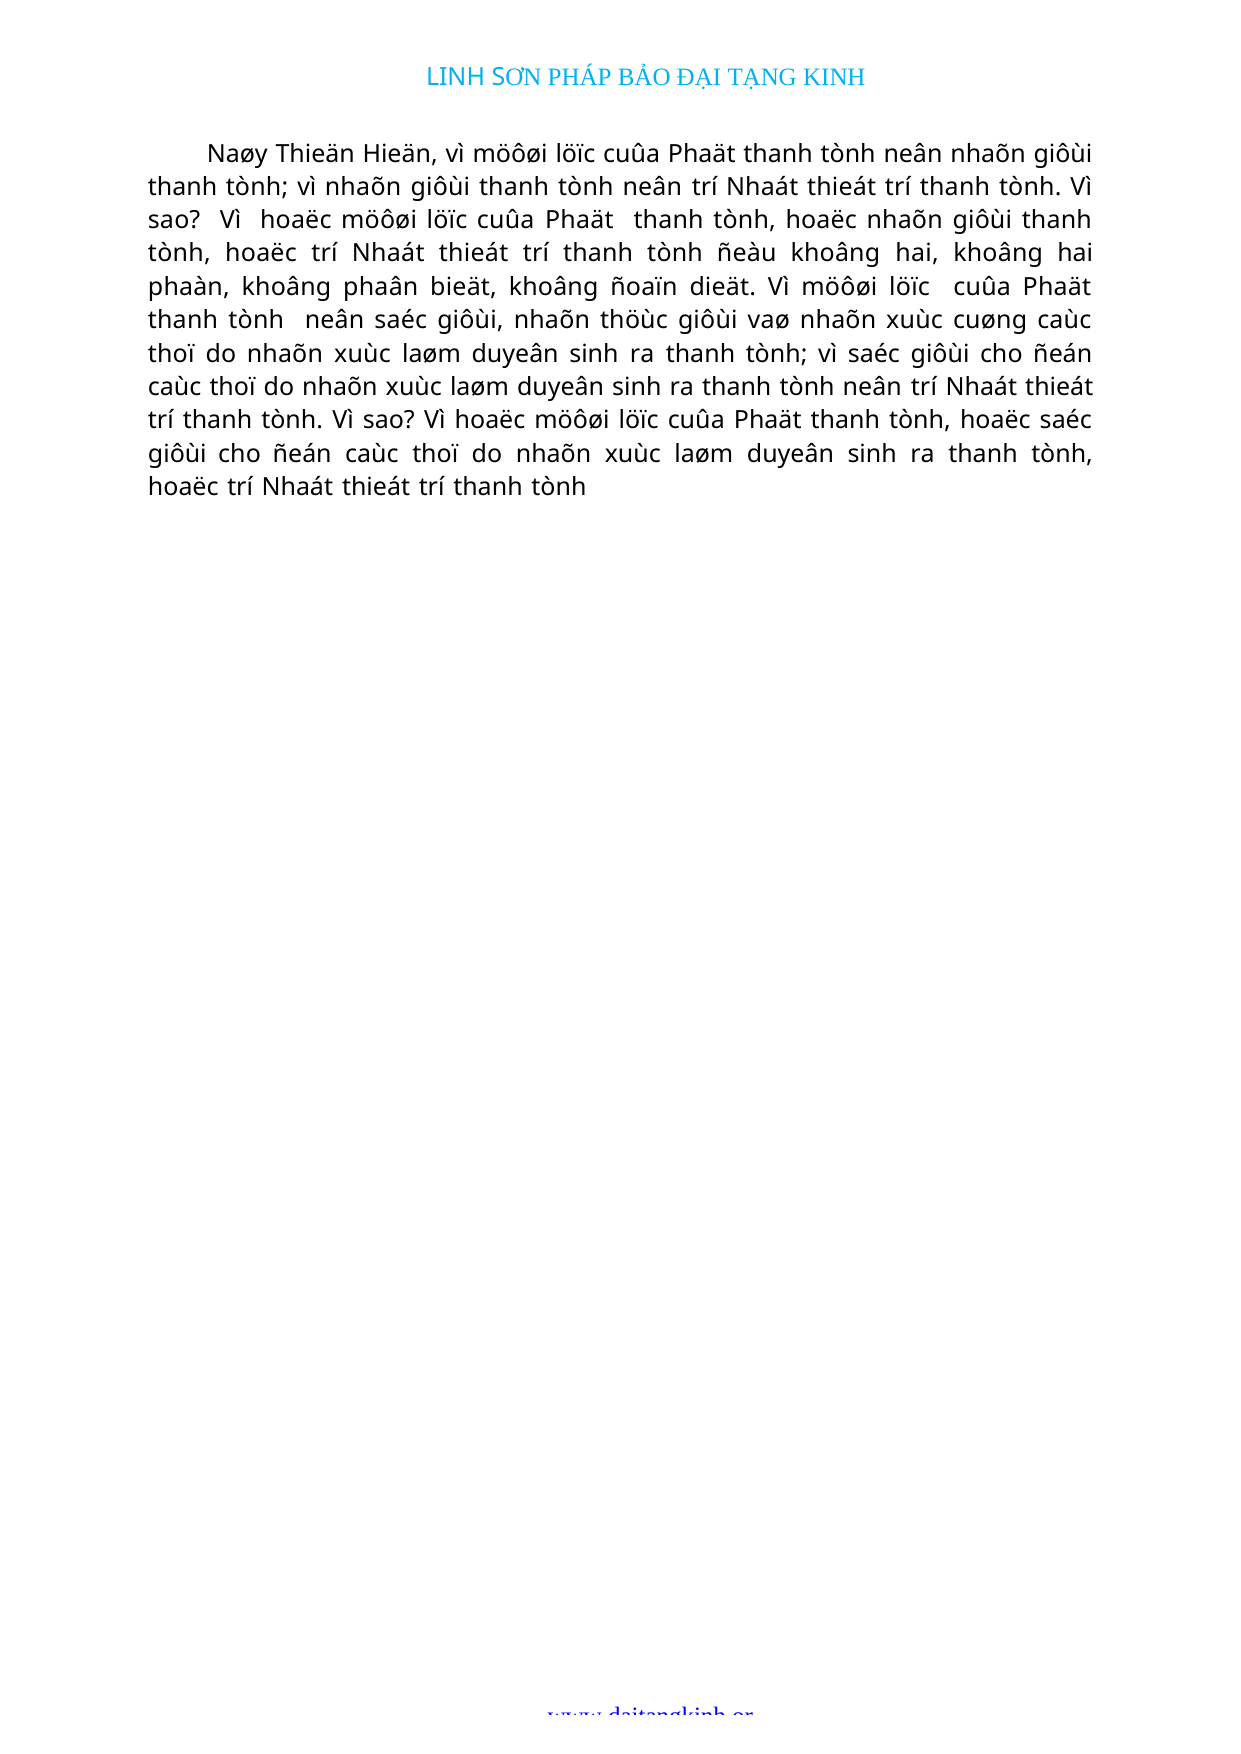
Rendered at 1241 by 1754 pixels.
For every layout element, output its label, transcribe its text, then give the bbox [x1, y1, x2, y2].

text Naøy Thieän Hieän, vì möôøi löïc cuûa Phaät thanh tònh neân nhaõn giôùi thanh tònh; vì nhaõn giôùi thanh tònh neân trí Nhaát thieát trí thanh tònh. Vì sao? Vì hoaëc möôøi löïc cuûa Phaät thanh tònh, hoaëc nhaõn giôùi thanh tònh, hoaëc trí Nhaát thieát trí thanh tònh ñeàu khoâng hai, khoâng hai phaàn, khoâng phaân bieät, khoâng ñoaïn dieät. Vì möôøi löïc cuûa Phaät thanh tònh neân saéc giôùi, nhaõn thöùc giôùi vaø nhaõn xuùc cuøng caùc thoï do nhaõn xuùc laøm duyeân sinh ra thanh tònh; vì saéc giôùi cho ñeán caùc thoï do nhaõn xuùc laøm duyeân sinh ra thanh tònh neân trí Nhaát thieát trí thanh tònh. Vì sao? Vì hoaëc möôøi löïc cuûa Phaät thanh tònh, hoaëc saéc giôùi cho ñeán caùc thoï do nhaõn xuùc laøm duyeân sinh ra thanh tònh, hoaëc trí Nhaát thieát trí thanh tònh [148, 135, 1093, 503]
